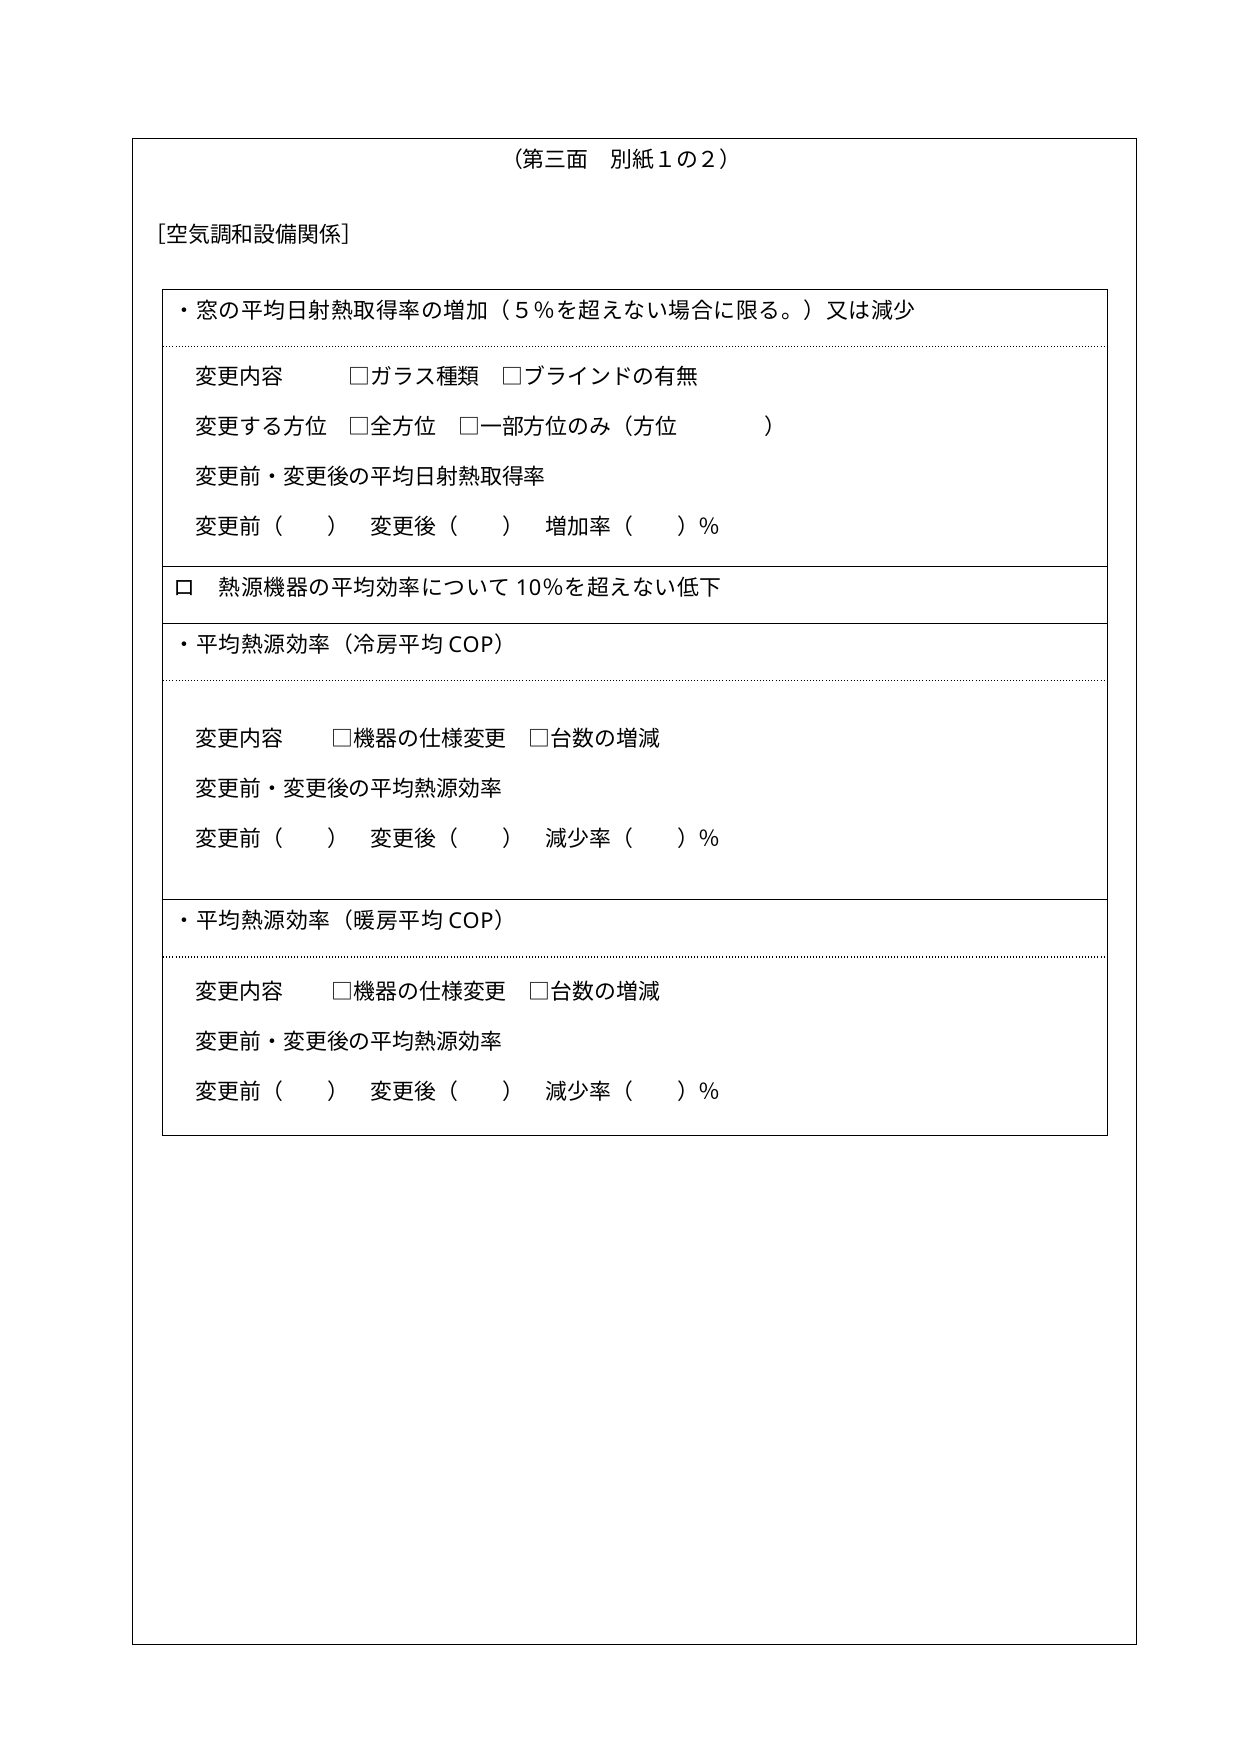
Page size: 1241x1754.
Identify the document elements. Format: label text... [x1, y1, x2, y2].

table_cell （第三面 別紙１の２） ［空気調和設備関係］ [133, 139, 1136, 1643]
